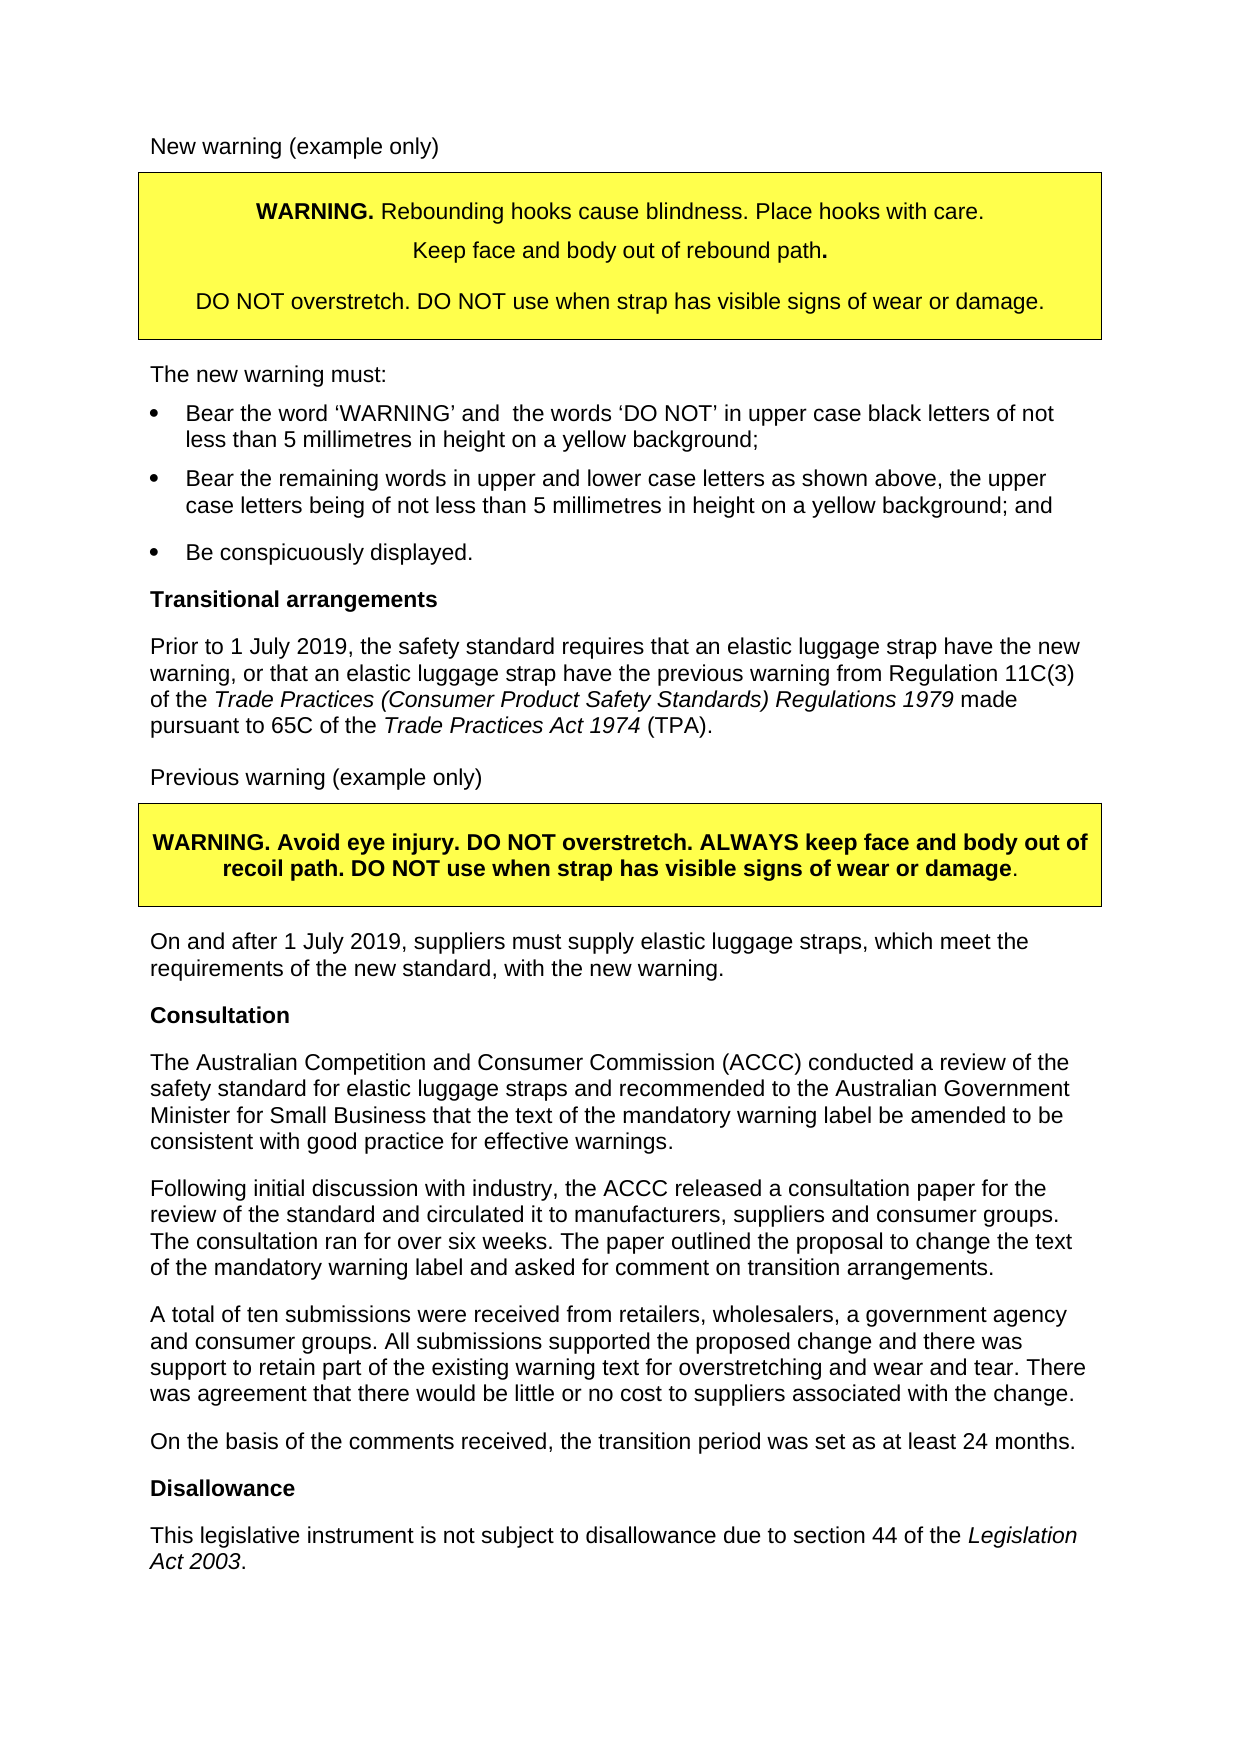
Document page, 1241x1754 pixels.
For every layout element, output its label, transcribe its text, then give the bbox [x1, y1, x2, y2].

text This legislative instrument is not subject to disallowance due to section 44 of the Legislation Act 2003. [150, 1522, 1090, 1575]
text Prior to 1 July 2019, the safety standard requires that an elastic luggage strap have the new warning, or that an elastic luggage strap have the previous warning from Regulation 11C(3) of the Trade Practices (Consumer Product Safety Standards) Regulations 1979 made pursuant to 65C of the Trade Practices Act 1974 (TPA). [150, 633, 1090, 739]
table_header WARNING. Rebounding hooks cause blindness. Place hooks with care. Keep face and body out of rebound path. DO NOT overstretch. DO NOT use when strap has visible signs of wear or damage. [139, 173, 1101, 339]
text The Australian Competition and Consumer Commission (ACCC) conducted a review of the safety standard for elastic luggage straps and recommended to the Australian Government Minister for Small Business that the text of the mandatory warning label be amended to be consistent with good practice for effective warnings. [150, 1049, 1090, 1154]
list Bear the remaining words in upper and lower case letters as shown above, the upper case letters being of not less than 5 millimetres in height on a yellow background; and [150, 465, 1090, 518]
table_header WARNING. Avoid eye injury. DO NOT overstretch. ALWAYS keep face and body out of recoil path. DO NOT use when strap has visible signs of wear or damage. [139, 804, 1101, 906]
text Following initial discussion with industry, the ACCC released a consultation paper for the review of the standard and circulated it to manufacturers, suppliers and consumer groups. The consultation ran for over six weeks. The paper outlined the proposal to change the text of the mandatory warning label and asked for comment on transition arrangements. [150, 1175, 1090, 1281]
text Transitional arrangements [150, 586, 1090, 612]
list Bear the word ‘WARNING’ and the words ‘DO NOT’ in upper case black letters of not less than 5 millimetres in height on a yellow background; [150, 400, 1090, 453]
text Consultation [150, 1002, 1090, 1028]
text On the basis of the comments received, the transition period was set as at least 24 months. [150, 1428, 1090, 1454]
text New warning (example only) [150, 133, 1090, 159]
list Be conspicuously displayed. [150, 539, 1090, 565]
text The new warning must: [150, 361, 1090, 388]
text A total of ten submissions were received from retailers, wholesalers, a government agency and consumer groups. All submissions supported the proposed change and there was support to retain part of the existing warning text for overstretching and wear and tear. There was agreement that there would be little or no cost to suppliers associated with the change. [150, 1301, 1090, 1407]
text Disallowance [150, 1475, 1090, 1501]
text Previous warning (example only) [150, 764, 1090, 790]
text On and after 1 July 2019, suppliers must supply elastic luggage straps, which meet the requirements of the new standard, with the new warning. [150, 928, 1090, 981]
